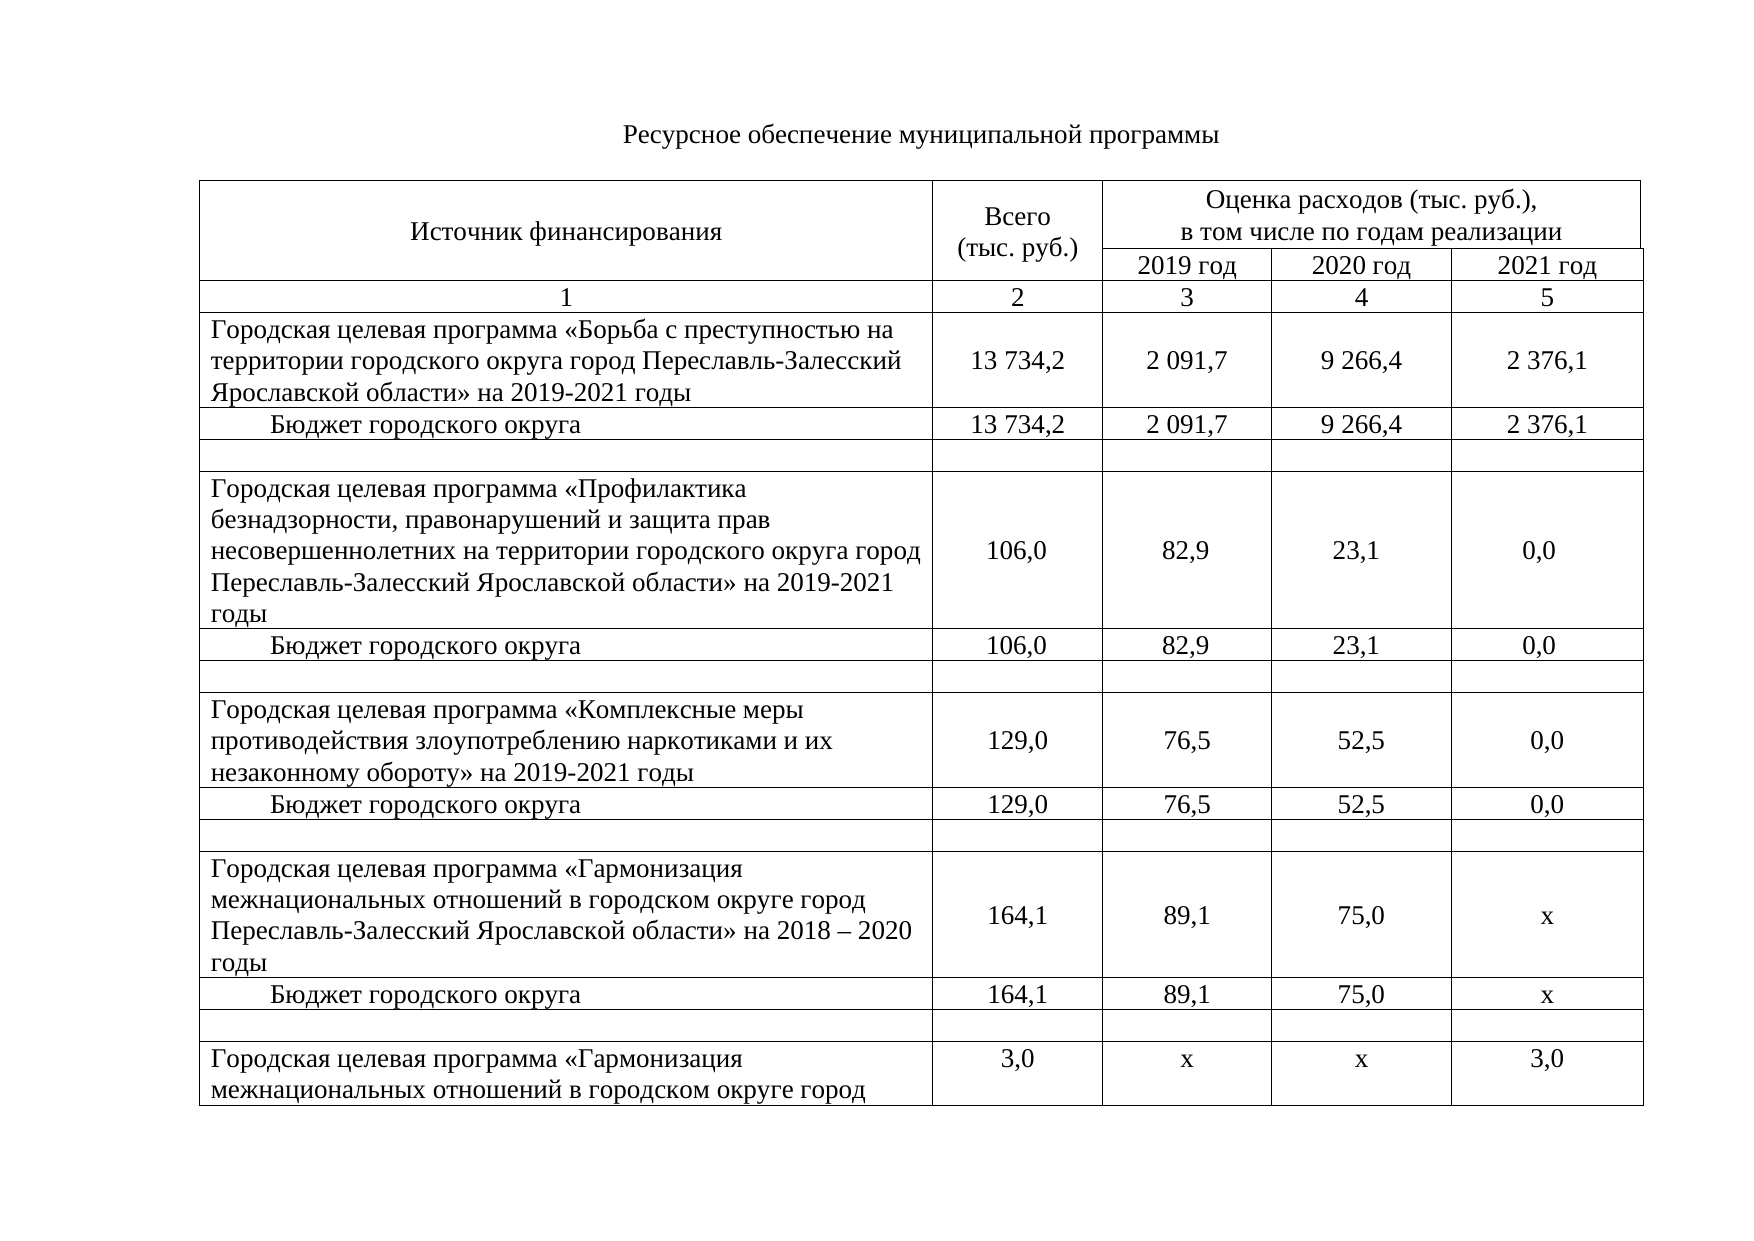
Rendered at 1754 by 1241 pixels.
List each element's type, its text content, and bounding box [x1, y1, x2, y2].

table_cell [200, 661, 932, 692]
table_cell 2019 год [1103, 249, 1271, 280]
table_cell Городская целевая программа «Профилактика безнадзорности, правонарушений и защита прав несовершеннолетних на территории городского округа город Переславль-Залесский Ярославской области» на 2019-2021 годы [200, 472, 932, 628]
table_cell 2 091,7 [1103, 408, 1271, 439]
table_cell [933, 661, 1102, 692]
table_cell Бюджет городского округа [200, 629, 932, 660]
table_cell 52,5 [1272, 693, 1451, 787]
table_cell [200, 1042, 932, 1104]
table_cell 9 266,4 [1272, 313, 1451, 407]
table_cell 164,1 [933, 978, 1102, 1009]
table_cell [933, 1010, 1102, 1041]
table_cell 82,9 [1103, 629, 1271, 660]
table_cell [1440, 1010, 1451, 1041]
table_cell х [1272, 1042, 1451, 1104]
table_cell Городская целевая программа «Гармонизация межнациональных отношений в городском округе город Переславль-Залесский Ярославской области» на 2018 – 2020 годы [200, 852, 932, 977]
table_cell 2 376,1 [1452, 408, 1643, 439]
table_cell 23,1 [1272, 629, 1451, 660]
table_cell 0,0 [1452, 693, 1643, 787]
table_cell 23,1 [1272, 472, 1451, 628]
table_cell [1452, 1010, 1462, 1041]
table_cell 0,0 [1452, 472, 1643, 628]
table_cell Бюджет городского округа [200, 978, 932, 1009]
table_cell 2 [933, 281, 1102, 312]
table_cell 106,0 [933, 472, 1102, 628]
table_cell 0,0 [1452, 629, 1643, 660]
table_cell 13 734,2 [933, 408, 1102, 439]
table_cell 82,9 [1103, 472, 1271, 628]
table_cell 4 [1272, 281, 1451, 312]
table_cell 9 266,4 [1272, 408, 1451, 439]
table_cell [1452, 661, 1643, 692]
table_cell 106,0 [933, 629, 1102, 660]
table_cell [1632, 1010, 1643, 1041]
table_cell 76,5 [1103, 788, 1271, 819]
table_cell 3,0 [1452, 1042, 1643, 1104]
table_header Оценка расходов (тыс. руб.), в том числе по годам реализации [1103, 181, 1640, 248]
table_cell [200, 440, 932, 471]
table_cell [1272, 440, 1451, 471]
table_cell [1260, 1010, 1271, 1041]
table_cell Городская целевая программа «Комплексные меры противодействия злоупотреблению наркотиками и их незаконному обороту» на 2019-2021 годы [200, 693, 932, 787]
table_cell 52,5 [1272, 788, 1451, 819]
table_cell Бюджет городского округа [200, 788, 932, 819]
table_cell 75,0 [1272, 852, 1451, 977]
table_cell 164,1 [933, 852, 1102, 977]
table_cell 76,5 [1103, 693, 1271, 787]
table_cell 2 091,7 [1103, 313, 1271, 407]
table_cell [1452, 820, 1643, 851]
table_cell [1103, 1010, 1114, 1041]
table_header Всего (тыс. руб.) [933, 181, 1102, 280]
table_cell 5 [1452, 281, 1643, 312]
table_cell [1103, 440, 1271, 471]
table_cell [1103, 820, 1271, 851]
table_cell [1272, 820, 1451, 851]
table_cell Городская целевая программа «Борьба с преступностью на территории городского округа город Переславль-Залесский Ярославской области» на 2019-2021 годы [200, 313, 932, 407]
table_cell 13 734,2 [933, 313, 1102, 407]
table_cell х [1452, 852, 1643, 977]
table_cell [1452, 440, 1643, 471]
table_cell [1272, 1010, 1283, 1041]
table_cell [200, 820, 932, 851]
table_cell 0,0 [1452, 788, 1643, 819]
table_cell 129,0 [933, 693, 1102, 787]
table_cell 3,0 [933, 1042, 1102, 1104]
table_cell [933, 440, 1102, 471]
table_cell 129,0 [933, 788, 1102, 819]
table_cell х [1103, 1042, 1271, 1104]
table_cell [200, 1010, 932, 1041]
table_cell Бюджет городского округа [200, 408, 932, 439]
table_header Источник финансирования [200, 181, 932, 280]
table_cell 2021 год [1452, 249, 1643, 280]
table_cell [1103, 661, 1271, 692]
text Ресурсное обеспечение муниципальной программы [177, 118, 1665, 149]
table_cell 2020 год [1272, 249, 1451, 280]
table_cell 3 [1103, 281, 1271, 312]
table_cell 89,1 [1103, 852, 1271, 977]
table_cell [933, 820, 1102, 851]
table_cell 2 376,1 [1452, 313, 1643, 407]
table_cell 1 [200, 281, 932, 312]
table_cell [1272, 661, 1451, 692]
